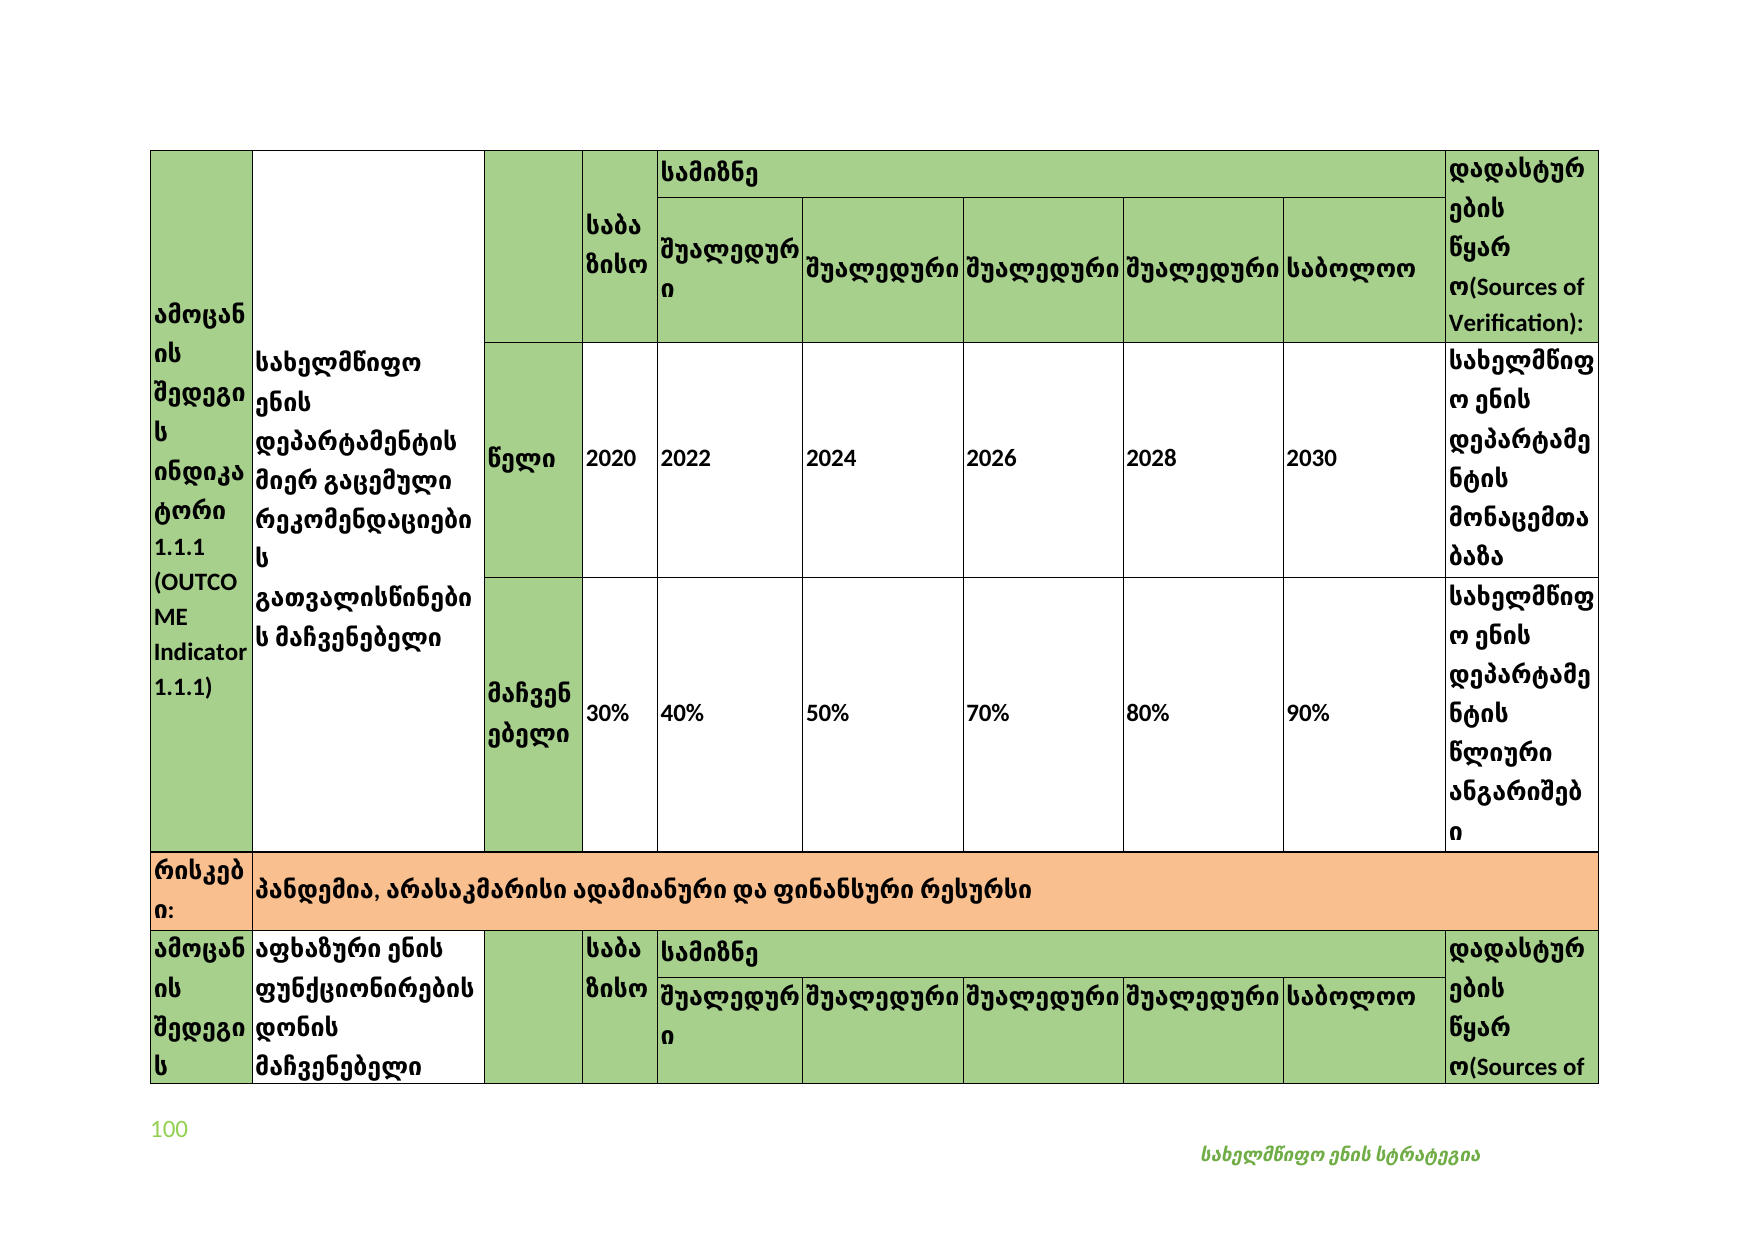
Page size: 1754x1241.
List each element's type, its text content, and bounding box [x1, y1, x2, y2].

table_cell 2022 [658, 343, 802, 577]
table_cell შუალედური [1124, 198, 1283, 342]
table_cell შუალედური [803, 198, 963, 342]
table_cell 2026 [964, 343, 1123, 577]
table_cell შუალედური [658, 978, 802, 1083]
table_cell [485, 931, 582, 1083]
table_cell დადასტურების წყარო(Sources of Verification): [1446, 151, 1598, 342]
table_cell წელი [485, 343, 582, 577]
table_cell 80% [1124, 578, 1283, 851]
table_cell 70% [964, 578, 1123, 851]
table_cell 2020 [583, 343, 657, 577]
table_cell შუალედური [803, 978, 963, 1083]
table_cell 50% [803, 578, 963, 851]
table_cell ამოცანის შედეგის ინდიკატორი 1.1.2 (OUTCOME Indicator 1.1.2) [151, 931, 252, 1083]
table_cell სამიზნე [658, 151, 1311, 197]
table_cell სახელმწიფო ენის დეპარტამენტის წლიური ანგარიშები [1446, 578, 1598, 851]
table_cell პანდემია, არასაკმარისი ადამიანური და ფინანსური რესურსი [253, 853, 1598, 930]
table_cell 40% [658, 578, 802, 851]
table_cell [1311, 151, 1445, 197]
table_cell საბაზისო [583, 151, 657, 342]
table_cell საბოლოო [1284, 978, 1445, 1083]
table_cell დადასტურების წყარო(Sources of Verification): [1446, 931, 1598, 1083]
table_cell შუალედური [964, 198, 1123, 342]
table_cell 30% [583, 578, 657, 851]
table_cell 2024 [803, 343, 963, 577]
table_cell სამიზნე [658, 931, 1445, 977]
table_cell სახელმწიფო ენის დეპარტამენტის მიერ გაცემული რეკომენდაციების გათვალისწინების მაჩვენებელი [253, 151, 484, 851]
table_cell რისკები: [151, 853, 252, 930]
table_cell შუალედური [964, 978, 1123, 1083]
table_cell ამოცანის შედეგის ინდიკატორი 1.1.1 (OUTCOME Indicator 1.1.1) [151, 151, 252, 851]
table_cell საბაზისო [583, 931, 657, 1083]
table_cell 2030 [1284, 343, 1445, 577]
table_cell მაჩვენებელი [485, 578, 582, 851]
table_cell შუალედური [1124, 978, 1283, 1083]
table_cell [485, 151, 582, 342]
table_cell შუალედური [658, 198, 802, 342]
table_cell აფხაზური ენის ფუნქციონირების დონის მაჩვენებელი [253, 931, 484, 1083]
table_cell საბოლოო [1284, 198, 1445, 342]
table_cell 2028 [1124, 343, 1283, 577]
table_cell 90% [1284, 578, 1445, 851]
table_cell სახელმწიფო ენის დეპარტამენტის მონაცემთა ბაზა [1446, 343, 1598, 577]
